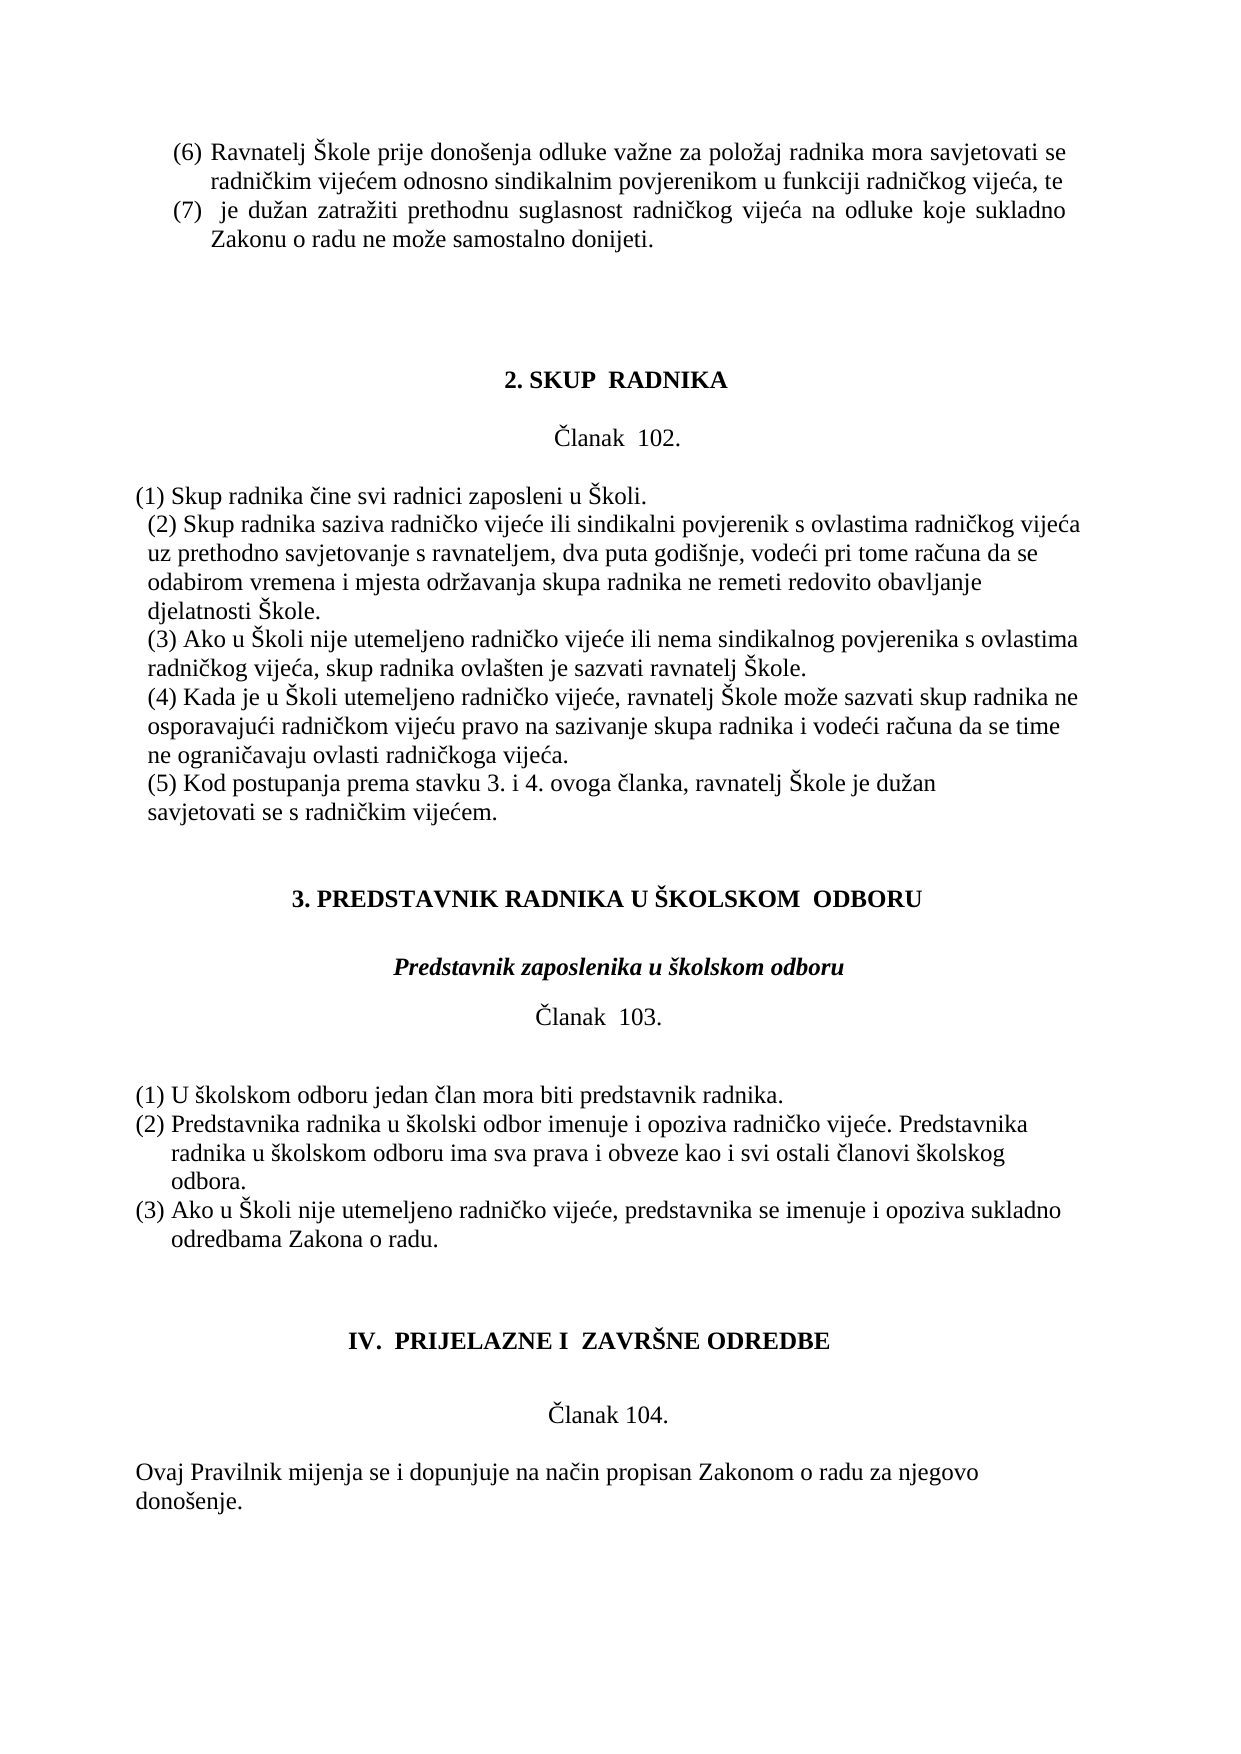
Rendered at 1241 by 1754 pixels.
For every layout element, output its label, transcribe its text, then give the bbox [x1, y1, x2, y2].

list je dužan zatražiti prethodnu suglasnost radničkog vijeća na odluke koje sukladno Zakonu o radu ne može samostalno donijeti. [173, 195, 1067, 252]
list Ravnatelj Škole prije donošenja odluke važne za položaj radnika mora savjetovati se radničkim vijećem odnosno sindikalnim povjerenikom u funkciji radničkog vijeća, te [173, 137, 1067, 195]
list Kada je u Školi utemeljeno radničko vijeće, ravnatelj Škole može sazvati skup radnika ne osporavajući radničkom vijeću pravo na sazivanje skupa radnika i vodeći računa da se time [147, 682, 1091, 740]
text IV. PRIJELAZNE I ZAVRŠNE ODREDBE [135, 1326, 842, 1355]
list Ako u Školi nije utemeljeno radničko vijeće, predstavnika se imenuje i opoziva sukladno odredbama Zakona o radu. [135, 1195, 1079, 1253]
text Članak 102. [554, 423, 1105, 452]
text donošenje. [135, 1486, 1061, 1515]
text Predstavnik zaposlenika u školskom odboru [225, 952, 1015, 981]
text Ovaj Pravilnik mijenja se i dopunjuje na način propisan Zakonom o radu za njegovo [135, 1457, 1061, 1486]
text Članak 103. [208, 1002, 933, 1030]
list Ako u Školi nije utemeljeno radničko vijeće ili nema sindikalnog povjerenika s ovlastima radničkog vijeća, skup radnika ovlašten je sazvati ravnatelj Škole. [147, 624, 1079, 682]
text 3. PREDSTAVNIK RADNIKA U ŠKOLSKOM ODBORU [135, 884, 1105, 913]
list Skup radnika saziva radničko vijeće ili sindikalni povjerenik s ovlastima radničkog vijeća uz prethodno savjetovanje s ravnateljem, dva puta godišnje, vodeći pri tome računa da se odabirom vremena i mjesta održavanja skupa radnika ne remeti redovito obavljanje djelatnosti Škole. [147, 509, 1092, 624]
list U školskom odboru jedan član mora biti predstavnik radnika. [135, 1080, 1079, 1109]
list ne ograničavaju ovlasti radničkoga vijeća. [147, 740, 1091, 768]
list Skup radnika čine svi radnici zaposleni u Školi. [135, 481, 1105, 509]
list Predstavnika radnika u školski odbor imenuje i opoziva radničko vijeće. Predstavnika radnika u školskom odboru ima sva prava i obveze kao i svi ostali članovi školskog odbora. [135, 1109, 1079, 1195]
text Članak 104. [135, 1400, 842, 1428]
text 2. SKUP RADNIKA [135, 365, 1105, 394]
list Kod postupanja prema stavku 3. i 4. ovoga članka, ravnatelj Škole je dužan savjetovati se s radničkim vijećem. [147, 768, 1031, 826]
